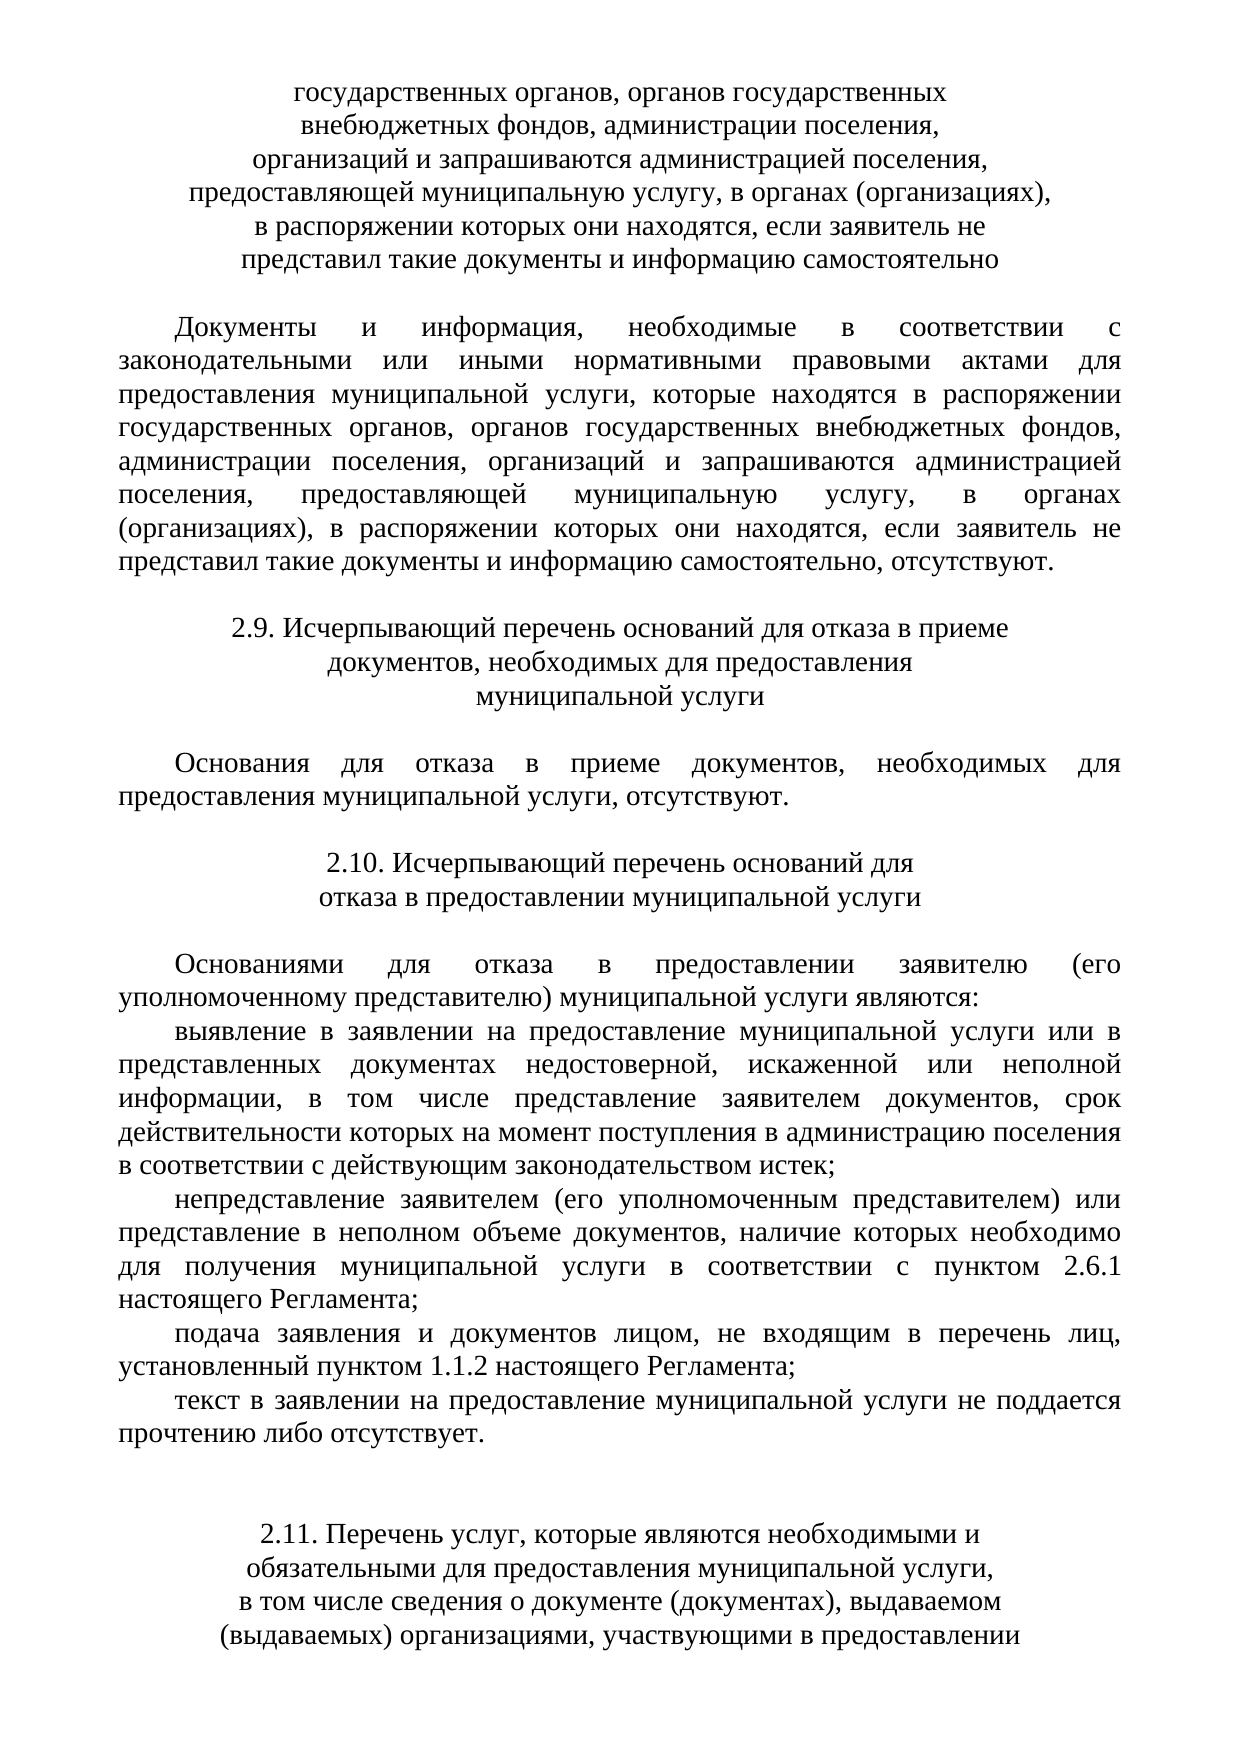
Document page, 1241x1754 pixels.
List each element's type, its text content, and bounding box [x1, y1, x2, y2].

text 2.11. Перечень услуг, которые являются необходимыми и [118, 1516, 1122, 1550]
text документов, необходимых для предоставления [118, 644, 1122, 678]
text Основаниями для отказа в предоставлении заявителю (его уполномоченному представителю) муниципальной услуги являются: [118, 946, 1122, 1013]
text государственных органов, органов государственных [118, 74, 1122, 107]
text муниципальной услуги [118, 678, 1122, 711]
text отказа в предоставлении муниципальной услуги [118, 879, 1122, 912]
text в том числе сведения о документе (документах), выдаваемом [118, 1583, 1122, 1617]
text текст в заявлении на предоставление муниципальной услуги не поддается прочтению либо отсутствует. [118, 1382, 1122, 1449]
text Документы и информация, необходимые в соответствии с законодательными или иными нормативными правовыми актами для предоставления муниципальной услуги, которые находятся в распоряжении государственных органов, органов государственных внебюджетных фондов, администрации поселения, организаций и запрашиваются администрацией поселения, предоставляющей муниципальную услугу, в органах (организациях), в распоряжении которых они находятся, если заявитель не представил такие документы и информацию самостоятельно, отсутствуют. [118, 309, 1122, 577]
text обязательными для предоставления муниципальной услуги, [118, 1550, 1122, 1583]
text подача заявления и документов лицом, не входящим в перечень лиц, установленный пунктом 1.1.2 настоящего Регламента; [118, 1315, 1122, 1382]
text Основания для отказа в приеме документов, необходимых для предоставления муниципальной услуги, отсутствуют. [118, 745, 1122, 812]
text (выдаваемых) организациями, участвующими в предоставлении [118, 1617, 1122, 1650]
text представил такие документы и информацию самостоятельно [118, 242, 1122, 275]
text организаций и запрашиваются администрацией поселения, [118, 141, 1122, 174]
text непредставление заявителем (его уполномоченным представителем) или представление в неполном объеме документов, наличие которых необходимо для получения муниципальной услуги в соответствии с пунктом 2.6.1 настоящего Регламента; [118, 1181, 1122, 1315]
text предоставляющей муниципальную услугу, в органах (организациях), [118, 174, 1122, 208]
text 2.9. Исчерпывающий перечень оснований для отказа в приеме [118, 611, 1122, 644]
text внебюджетных фондов, администрации поселения, [118, 107, 1122, 141]
text выявление в заявлении на предоставление муниципальной услуги или в представленных документах недостоверной, искаженной или неполной информации, в том числе представление заявителем документов, срок действительности которых на момент поступления в администрацию поселения в соответствии с действующим законодательством истек; [118, 1013, 1122, 1181]
text в распоряжении которых они находятся, если заявитель не [118, 208, 1122, 242]
text 2.10. Исчерпывающий перечень оснований для [118, 845, 1122, 879]
